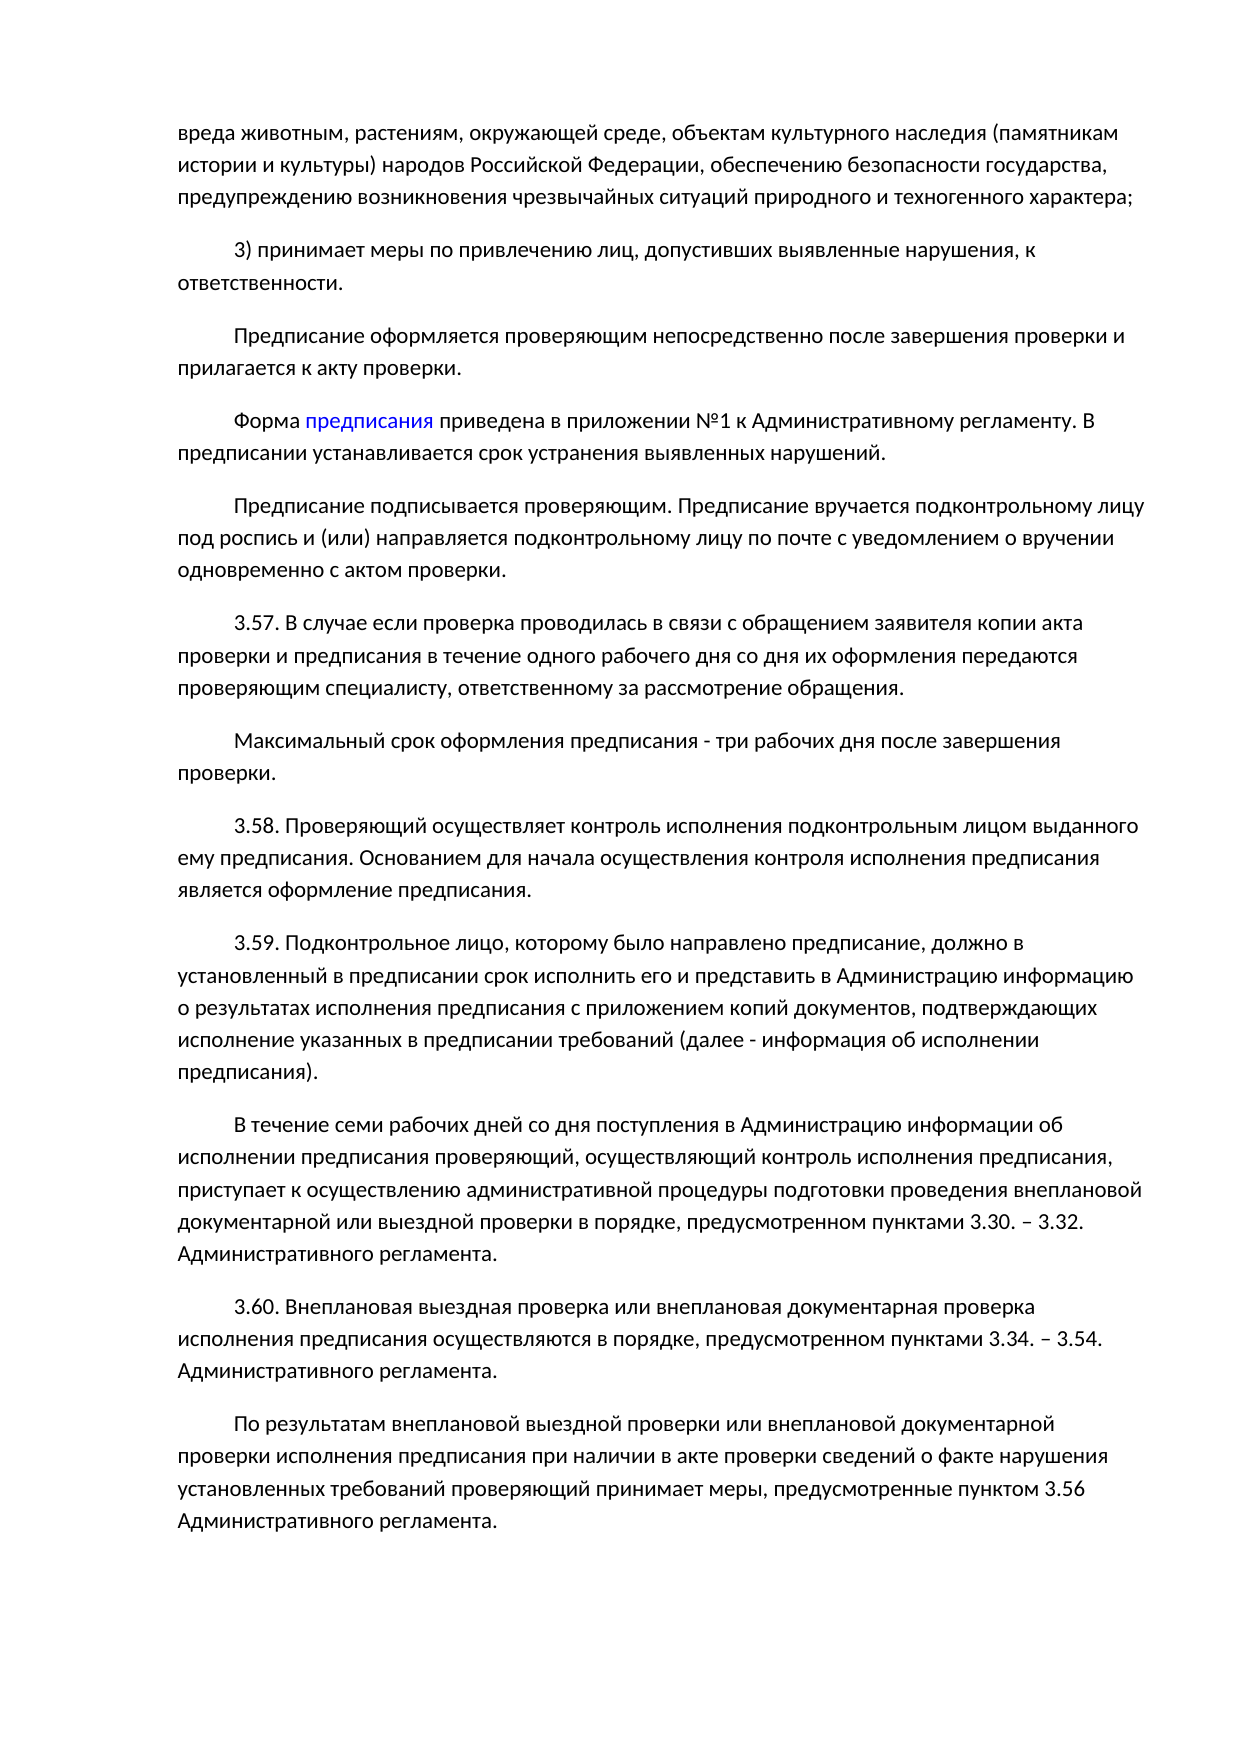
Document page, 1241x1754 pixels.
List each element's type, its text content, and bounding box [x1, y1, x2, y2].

text Форма предписания приведена в приложении №1 к Административному регламенту. В предписании устанавливается срок устранения выявленных нарушений. [177, 406, 1152, 466]
text 3.60. Внеплановая выездная проверка или внеплановая документарная проверка исполнения предписания осуществляются в порядке, предусмотренном пунктами 3.34. – 3.54. Административного регламента. [177, 1292, 1152, 1384]
text Максимальный срок оформления предписания - три рабочих дня после завершения проверки. [177, 726, 1152, 786]
text По результатам внеплановой выездной проверки или внеплановой документарной проверки исполнения предписания при наличии в акте проверки сведений о факте нарушения установленных требований проверяющий принимает меры, предусмотренные пунктом 3.56 Административного регламента. [177, 1409, 1152, 1534]
text В течение семи рабочих дней со дня поступления в Администрацию информации об исполнении предписания проверяющий, осуществляющий контроль исполнения предписания, приступает к осуществлению административной процедуры подготовки проведения внеплановой документарной или выездной проверки в порядке, предусмотренном пунктами 3.30. – 3.32. Административного регламента. [177, 1110, 1152, 1267]
text Предписание подписывается проверяющим. Предписание вручается подконтрольному лицу под роспись и (или) направляется подконтрольному лицу по почте с уведомлением о вручении одновременно с актом проверки. [177, 491, 1152, 583]
text Предписание оформляется проверяющим непосредственно после завершения проверки и прилагается к акту проверки. [177, 321, 1152, 381]
text 3.57. В случае если проверка проводилась в связи с обращением заявителя копии акта проверки и предписания в течение одного рабочего дня со дня их оформления передаются проверяющим специалисту, ответственному за рассмотрение обращения. [177, 608, 1152, 701]
text 3) принимает меры по привлечению лиц, допустивших выявленные нарушения, к ответственности. [177, 236, 1152, 296]
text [177, 118, 1152, 211]
text 3.59. Подконтрольное лицо, которому было направлено предписание, должно в установленный в предписании срок исполнить его и представить в Администрацию информацию о результатах исполнения предписания с приложением копий документов, подтверждающих исполнение указанных в предписании требований (далее - информация об исполнении предписания). [177, 928, 1152, 1085]
text 3.58. Проверяющий осуществляет контроль исполнения подконтрольным лицом выданного ему предписания. Основанием для начала осуществления контроля исполнения предписания является оформление предписания. [177, 811, 1152, 903]
